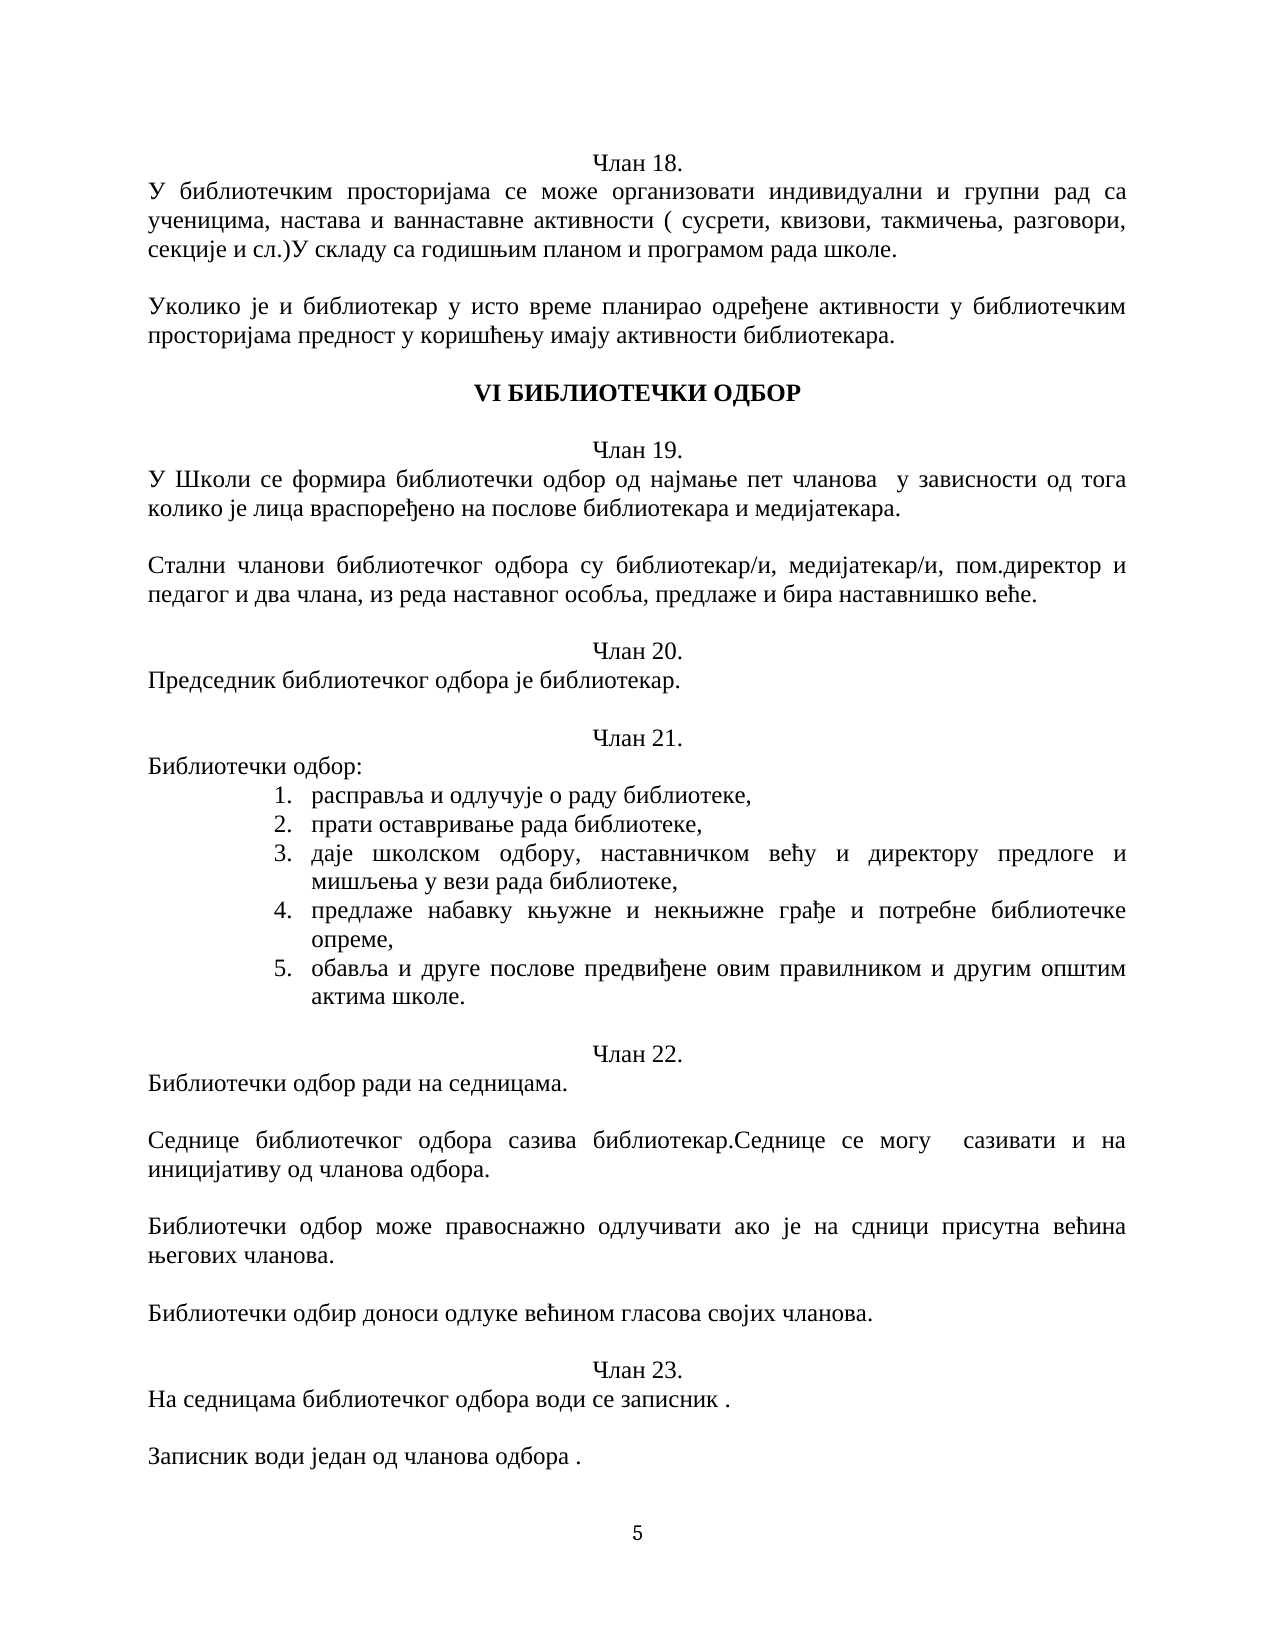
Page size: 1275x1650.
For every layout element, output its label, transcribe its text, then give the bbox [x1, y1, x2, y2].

text Стални чланови библиотечког одбора су библиотекар/и, медијатекар/и, пом.директор и педагог и два члана, из реда наставног особља, предлаже и бира наставнишко веће. [148, 550, 1127, 608]
text Члан 18. [148, 148, 1127, 176]
list предлаже набавку књужне и некњижне грађе и потребне библиотечке опреме, [274, 895, 1127, 953]
text Библиотечки одбор може правоснажно одлучивати ако је на сдници присутна већина његових чланова. [148, 1211, 1127, 1269]
list даје школском одбору, наставничком већу и директору предлоге и мишљења у вези рада библиотеке, [274, 838, 1127, 895]
text Председник библиотечког одбора је библиотекар. [148, 665, 1127, 694]
text На седницама библиотечког одбора води се записник . [148, 1384, 1127, 1413]
text VI БИБЛИОТЕЧКИ ОДБОР [148, 378, 1127, 406]
text Члан 23. [148, 1355, 1127, 1384]
text Библиотечки одбор ради на седницама. [148, 1068, 1127, 1096]
text Седнице библиотечког одбора сазива библиотекар.Седнице се могу сазивати и на иницијативу од чланова одбора. [148, 1125, 1127, 1183]
text Члан 19. [148, 435, 1127, 464]
list прати оставривање рада библиотеке, [274, 809, 1127, 838]
text Библиотечки одбир доноси одлуке већином гласова својих чланова. [148, 1298, 1127, 1326]
text Уколико је и библиотекар у исто време планирао одређене активности у библиотечким просторијама предност у коришћењу имају активности библиотекара. [148, 291, 1127, 349]
text У библиотечким просторијама се може организовати индивидуални и групни рад са ученицима, настава и ваннаставне активности ( сусрети, квизови, такмичења, разговори, секције и сл.)У складу са годишњим планом и програмом рада школе. [148, 176, 1127, 263]
text Записник води један од чланова одбора . [148, 1441, 1127, 1470]
text Библиотечки одбор: [148, 751, 1127, 780]
text Члан 20. [148, 636, 1127, 665]
list обавља и друге послове предвиђене овим правилником и другим општим актима школе. [274, 953, 1127, 1010]
text У Школи се формира библиотечки одбор од најмање пет чланова у зависности од тога колико је лица враспоређено на послове библиотекара и медијатекара. [148, 464, 1127, 521]
text Члан 21. [148, 723, 1127, 751]
text Члан 22. [148, 1039, 1127, 1068]
list расправља и одлучује о раду библиотеке, [274, 780, 1127, 809]
